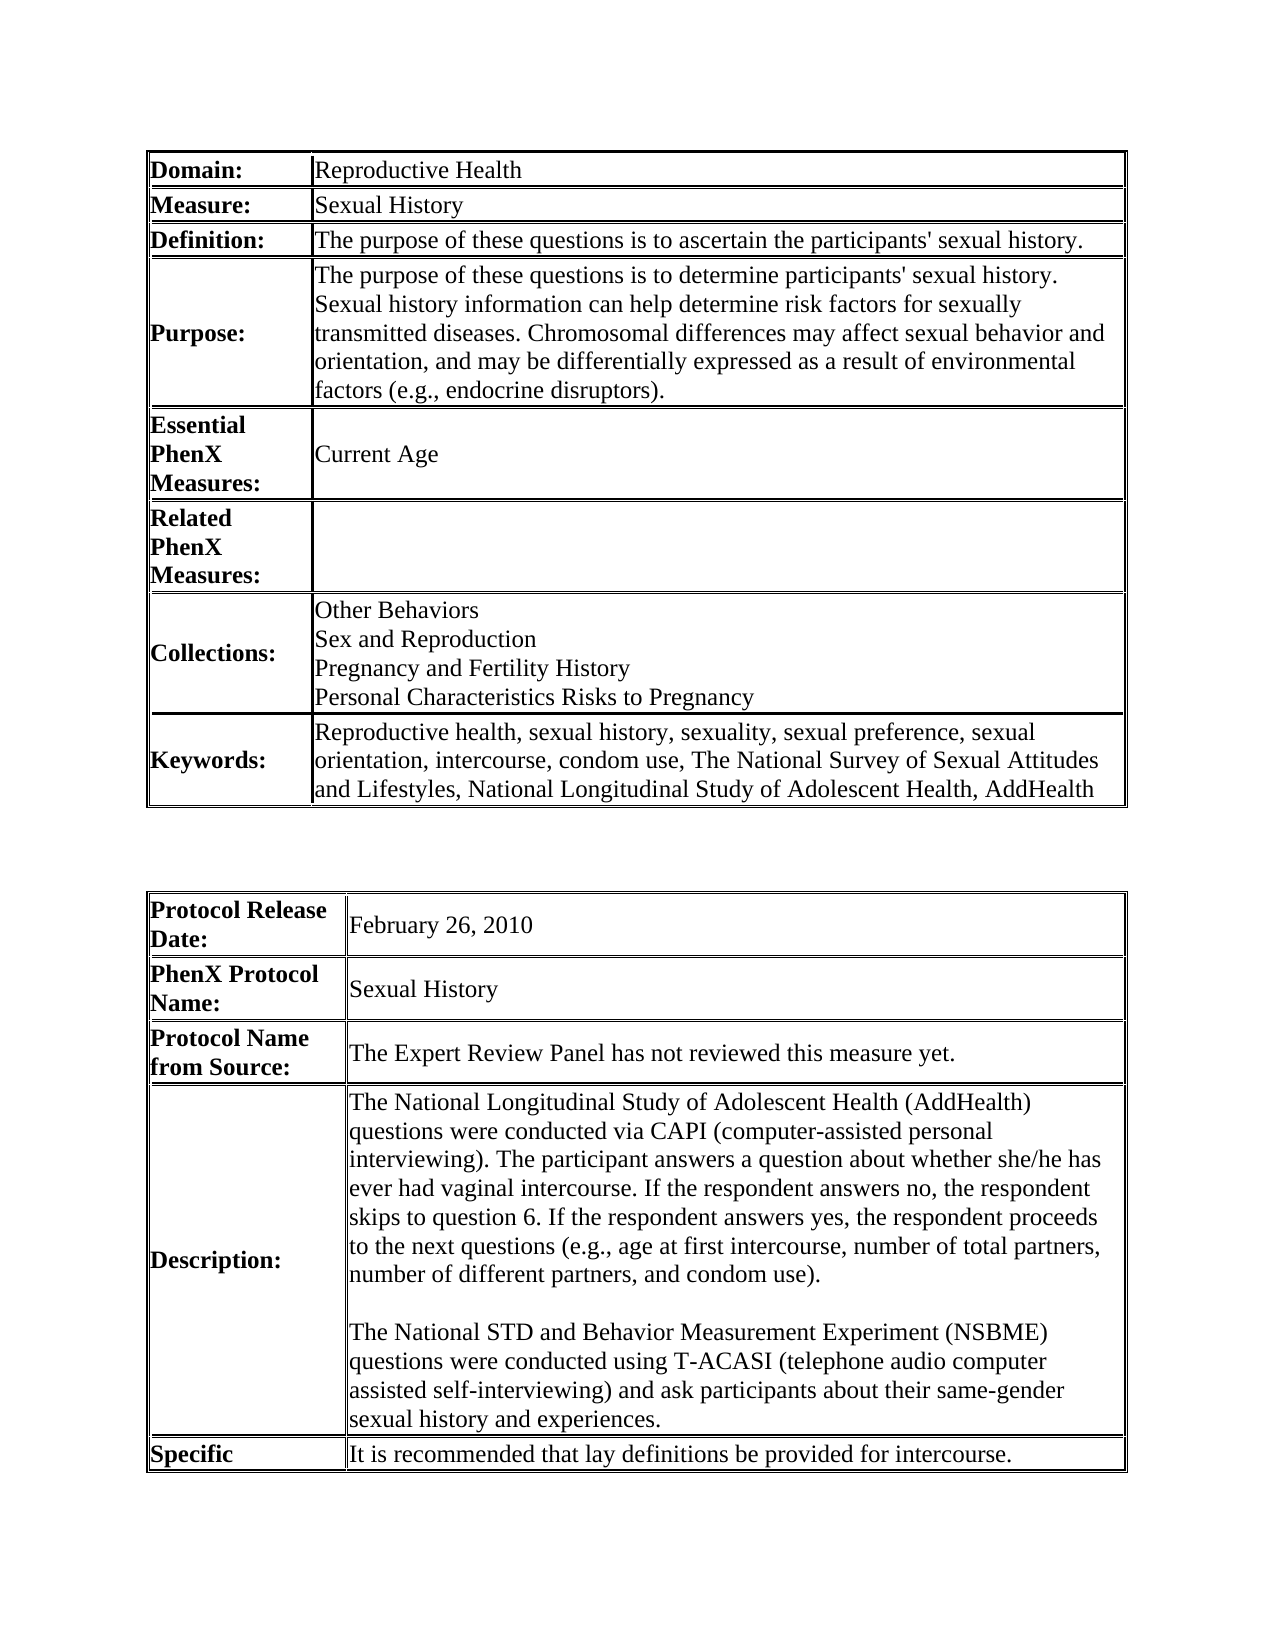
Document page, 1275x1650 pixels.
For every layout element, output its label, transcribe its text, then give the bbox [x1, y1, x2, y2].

table_cell Definition: [150, 220, 311, 255]
table_cell [314, 498, 1125, 591]
table_cell Other Behaviors Sex and Reproduction Pregnancy and Fertility History Personal Characteristics Risks to Pregnancy [312, 591, 1126, 712]
table_cell The purpose of these questions is to ascertain the participants' sexual history. [314, 220, 1125, 255]
table_cell Protocol Name from Source: [150, 1019, 345, 1082]
table_cell The purpose of these questions is to determine participants' sexual history. Sexual history information can help determine risk factors for sexually transmitted diseases. Chromosomal differences may affect sexual behavior and orientation, and may be differentially expressed as a result of environmental factors (e.g., endocrine disruptors). [314, 255, 1125, 405]
table_cell Sexual History [348, 955, 1125, 1018]
table_cell Keywords: [150, 712, 312, 804]
table_cell The Expert Review Panel has not reviewed this measure yet. [348, 1019, 1125, 1082]
table_cell Sexual History [314, 185, 1125, 220]
table_cell Current Age [314, 405, 1125, 498]
table_cell Reproductive health, sexual history, sexuality, sexual preference, sexual orientation, intercourse, condom use, The National Survey of Sexual Attitudes and Lifestyles, National Longitudinal Study of Adolescent Health, AddHealth [312, 712, 1124, 804]
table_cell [347, 1434, 1125, 1469]
table_header Domain: [150, 152, 312, 185]
table_header Protocol Release Date: [150, 894, 347, 954]
table_cell Purpose: [150, 255, 311, 405]
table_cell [150, 1434, 347, 1469]
table_cell Essential PhenX Measures: [150, 405, 311, 498]
table_cell Measure: [150, 185, 311, 220]
table_header February 26, 2010 [347, 894, 1124, 954]
table_cell Related PhenX Measures: [150, 498, 311, 591]
table_cell Collections: [148, 591, 312, 712]
table_header Reproductive Health [312, 153, 1124, 185]
table_cell PhenX Protocol Name: [150, 955, 345, 1018]
table_cell The National Longitudinal Study of Adolescent Health (AddHealth) questions were conducted via CAPI (computer-assisted personal interviewing). The participant answers a question about whether she/he has ever had vaginal intercourse. If the respondent answers no, the respondent skips to question 6. If the respondent answers yes, the respondent proceeds to the next questions (e.g., age at first intercourse, number of total partners, number of different partners, and condom use). The National STD and Behavior Measurement Experiment (NSBME) questions were conducted using T-ACASI (telephone audio computer assisted self-interviewing) and ask participants about their same-gender sexual history and experiences. [348, 1082, 1125, 1434]
table_cell Description: [150, 1082, 345, 1434]
